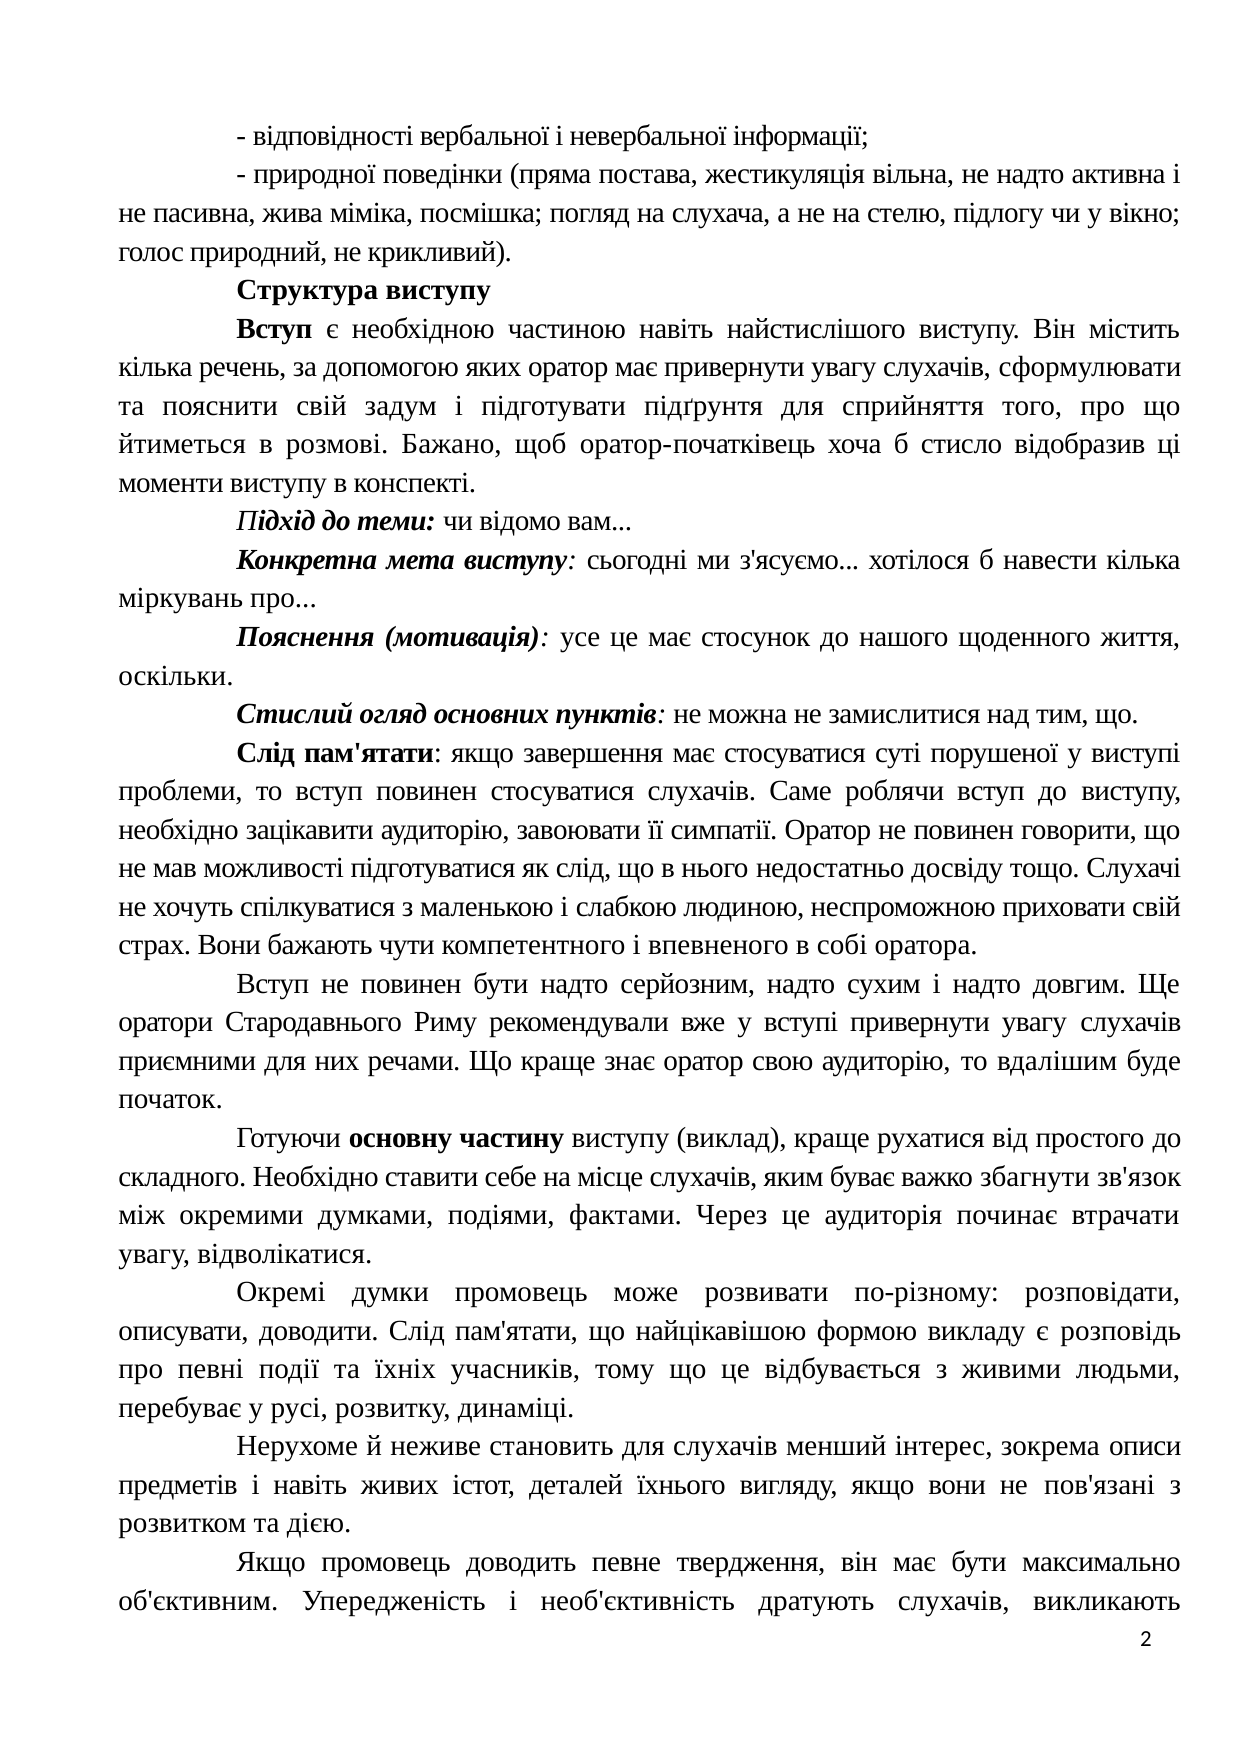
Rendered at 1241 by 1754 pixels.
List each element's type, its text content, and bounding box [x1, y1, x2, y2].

text Готуючи основну частину виступу (виклад), краще рухатися від простого до складного. Необхідно ставити себе на місце слухачів, яким буває важко збагнути зв'язок між окремими думками, подіями, фактами. Через це аудиторія починає втрачати увагу, відволікатися. [118, 1120, 1181, 1269]
text Пояснення (мотивація): усе це має стосунок до нашого щоденного життя, оскільки. [118, 619, 1181, 691]
text - природної поведінки (пряма постава, жестикуляція вільна, не надто активна і не пасивна, жива міміка, посмішка; погляд на слухача, а не на стелю, підлогу чи у вікно; голос природний, не крикливий). [118, 157, 1181, 267]
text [118, 1544, 1181, 1616]
text Підхід до теми: чи відомо вам... [118, 503, 1181, 537]
text - відповідності вербальної і невербальної інформації; [118, 118, 1181, 152]
text Нерухоме й неживе становить для слухачів менший інтерес, зокрема описи предметів і навіть живих істот, деталей їхнього вигляду, якщо вони не пов'язані з розвитком та дією. [118, 1428, 1181, 1539]
text Вступ не повинен бути надто серйозним, надто сухим і надто довгим. Ще оратори Стародавнього Риму рекомендували вже у вступі привернути увагу слухачів приємними для них речами. Що краще знає оратор свою аудиторію, то вдалішим буде початок. [118, 966, 1181, 1115]
text Вступ є необхідною частиною навіть найстислішого виступу. Він містить кілька речень, за допомогою яких оратор має привернути увагу слухачів, сформулювати та пояснити свій задум і підготувати підґрунтя для сприйняття того, про що йтиметься в розмові. Бажано, щоб оратор-початківець хоча б стисло відобразив ці моменти виступу в конспекті. [118, 311, 1181, 498]
text Слід пам'ятати: якщо завершення має стосуватися суті порушеної у виступі проблеми, то вступ повинен стосуватися слухачів. Саме роблячи вступ до виступу, необхідно зацікавити аудиторію, завоювати її симпатії. Оратор не повинен говорити, що не мав можливості підготуватися як слід, що в нього недостатньо досвіду тощо. Слухачі не хочуть спілкуватися з маленькою і слабкою людиною, неспроможною приховати свій страх. Вони бажають чути компетентного і впевненого в собі оратора. [118, 735, 1181, 961]
text Окремі думки промовець може розвивати по-різному: розповідати, описувати, доводити. Слід пам'ятати, що найцікавішою формою викладу є розповідь про певні події та їхніх учасників, тому що це відбувається з живими людьми, перебуває у русі, розвитку, динаміці. [118, 1274, 1181, 1423]
text Конкретна мета виступу: сьогодні ми з'ясуємо... хотілося б навести кілька міркувань про... [118, 542, 1181, 614]
text Структура виступу [118, 272, 1181, 306]
text Стислий огляд основних пунктів: не можна не замислитися над тим, що. [118, 696, 1181, 730]
